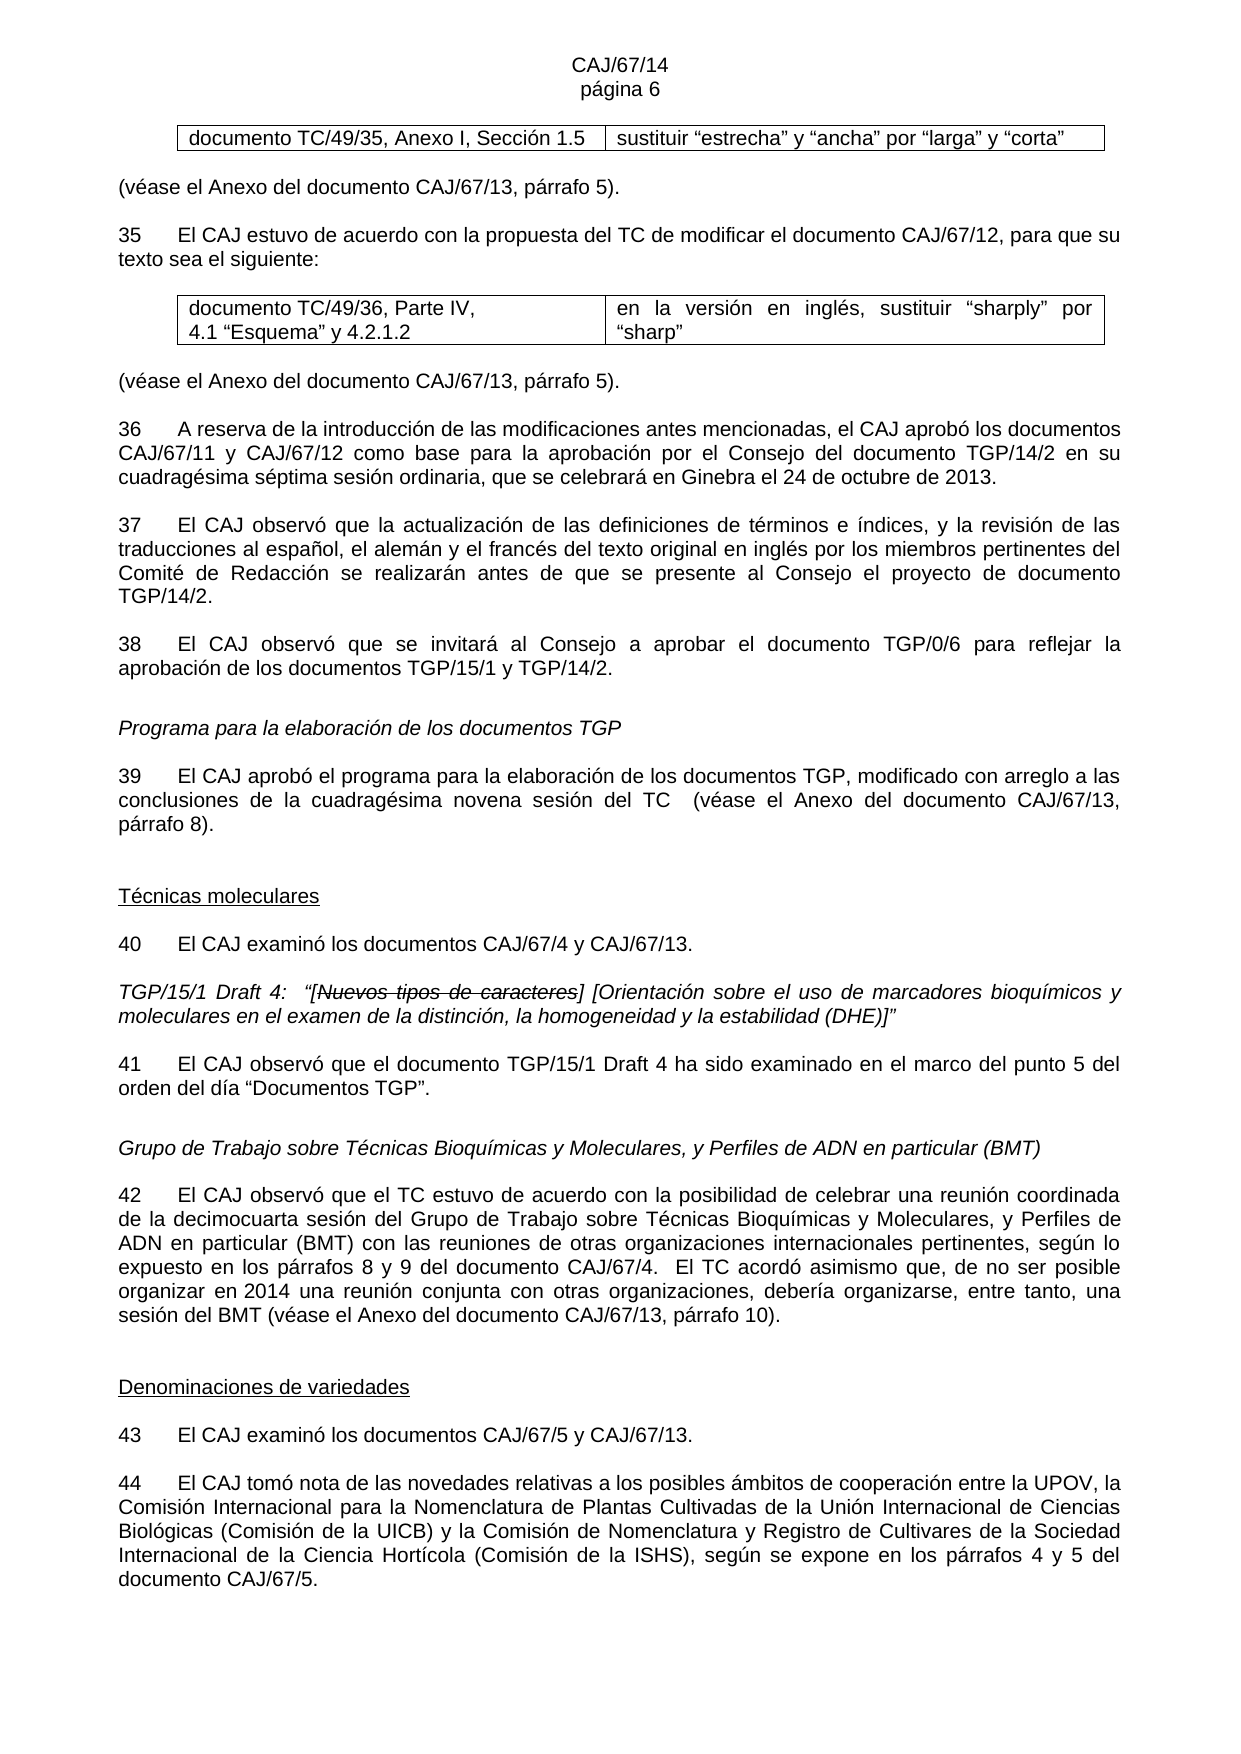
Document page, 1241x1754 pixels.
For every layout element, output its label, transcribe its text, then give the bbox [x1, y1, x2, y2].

text El CAJ tomó nota de las novedades relativas a los posibles ámbitos de cooperación entre la UPOV, la Comisión Internacional para la Nomenclatura de Plantas Cultivadas de la Unión Internacional de Ciencias Biológicas (Comisión de la UICB) y la Comisión de Nomenclatura y Registro de Cultivares de la Sociedad Internacional de la Ciencia Hortícola (Comisión de la ISHS), según se expone en los párrafos 4 y 5 del documento CAJ/67/5. [118, 1471, 1122, 1591]
text El CAJ examinó los documentos CAJ/67/4 y CAJ/67/13. [118, 932, 1122, 956]
text Grupo de Trabajo sobre Técnicas Bioquímicas y Moleculares, y Perfiles de ADN en particular (BMT) [118, 1135, 1122, 1159]
table_header sustituir “estrecha” y “ancha” por “larga” y “corta” [606, 126, 1104, 150]
table_header documento TC/49/36, Parte IV, 4.1 “Esquema” y 4.2.1.2 [178, 296, 605, 344]
text TGP/15/1 Draft 4: “[Nuevos tipos de caracteres] [Orientación sobre el uso de marcadores bioquímicos y moleculares en el examen de la distinción, la homogeneidad y la estabilidad (DHE)]” [118, 980, 1122, 1028]
text Denominaciones de variedades [118, 1375, 1122, 1399]
text El CAJ estuvo de acuerdo con la propuesta del TC de modificar el documento CAJ/67/12, para que su texto sea el siguiente: [118, 223, 1122, 271]
table_header en la versión en inglés, sustituir “sharply” por “sharp” [606, 296, 1104, 344]
text El CAJ observó que el TC estuvo de acuerdo con la posibilidad de celebrar una reunión coordinada de la decimocuarta sesión del Grupo de Trabajo sobre Técnicas Bioquímicas y Moleculares, y Perfiles de ADN en particular (BMT) con las reuniones de otras organizaciones internacionales pertinentes, según lo expuesto en los párrafos 8 y 9 del documento CAJ/67/4. El TC acordó asimismo que, de no ser posible organizar en 2014 una reunión conjunta con otras organizaciones, debería organizarse, entre tanto, una sesión del BMT (véase el Anexo del documento CAJ/67/13, párrafo 10). [118, 1183, 1122, 1327]
text (véase el Anexo del documento CAJ/67/13, párrafo 5). [118, 369, 1122, 393]
text El CAJ observó que la actualización de las definiciones de términos e índices, y la revisión de las traducciones al español, el alemán y el francés del texto original en inglés por los miembros pertinentes del Comité de Redacción se realizarán antes de que se presente al Consejo el proyecto de documento TGP/14/2. [118, 512, 1122, 608]
text (véase el Anexo del documento CAJ/67/13, párrafo 5). [118, 175, 1122, 199]
text El CAJ examinó los documentos CAJ/67/5 y CAJ/67/13. [118, 1423, 1122, 1447]
text Programa para la elaboración de los documentos TGP [118, 716, 1122, 740]
text El CAJ observó que el documento TGP/15/1 Draft 4 ha sido examinado en el marco del punto 5 del orden del día “Documentos TGP”. [118, 1052, 1122, 1099]
text Técnicas moleculares [118, 884, 1122, 908]
text A reserva de la introducción de las modificaciones antes mencionadas, el CAJ aprobó los documentos CAJ/67/11 y CAJ/67/12 como base para la aprobación por el Consejo del documento TGP/14/2 en su cuadragésima séptima sesión ordinaria, que se celebrará en Ginebra el 24 de octubre de 2013. [118, 417, 1122, 488]
text El CAJ aprobó el programa para la elaboración de los documentos TGP, modificado con arreglo a las conclusiones de la cuadragésima novena sesión del TC (véase el Anexo del documento CAJ/67/13, párrafo 8). [118, 764, 1122, 836]
table_header documento TC/49/35, Anexo I, Sección 1.5 [178, 126, 605, 150]
text El CAJ observó que se invitará al Consejo a aprobar el documento TGP/0/6 para reflejar la aprobación de los documentos TGP/15/1 y TGP/14/2. [118, 632, 1122, 680]
